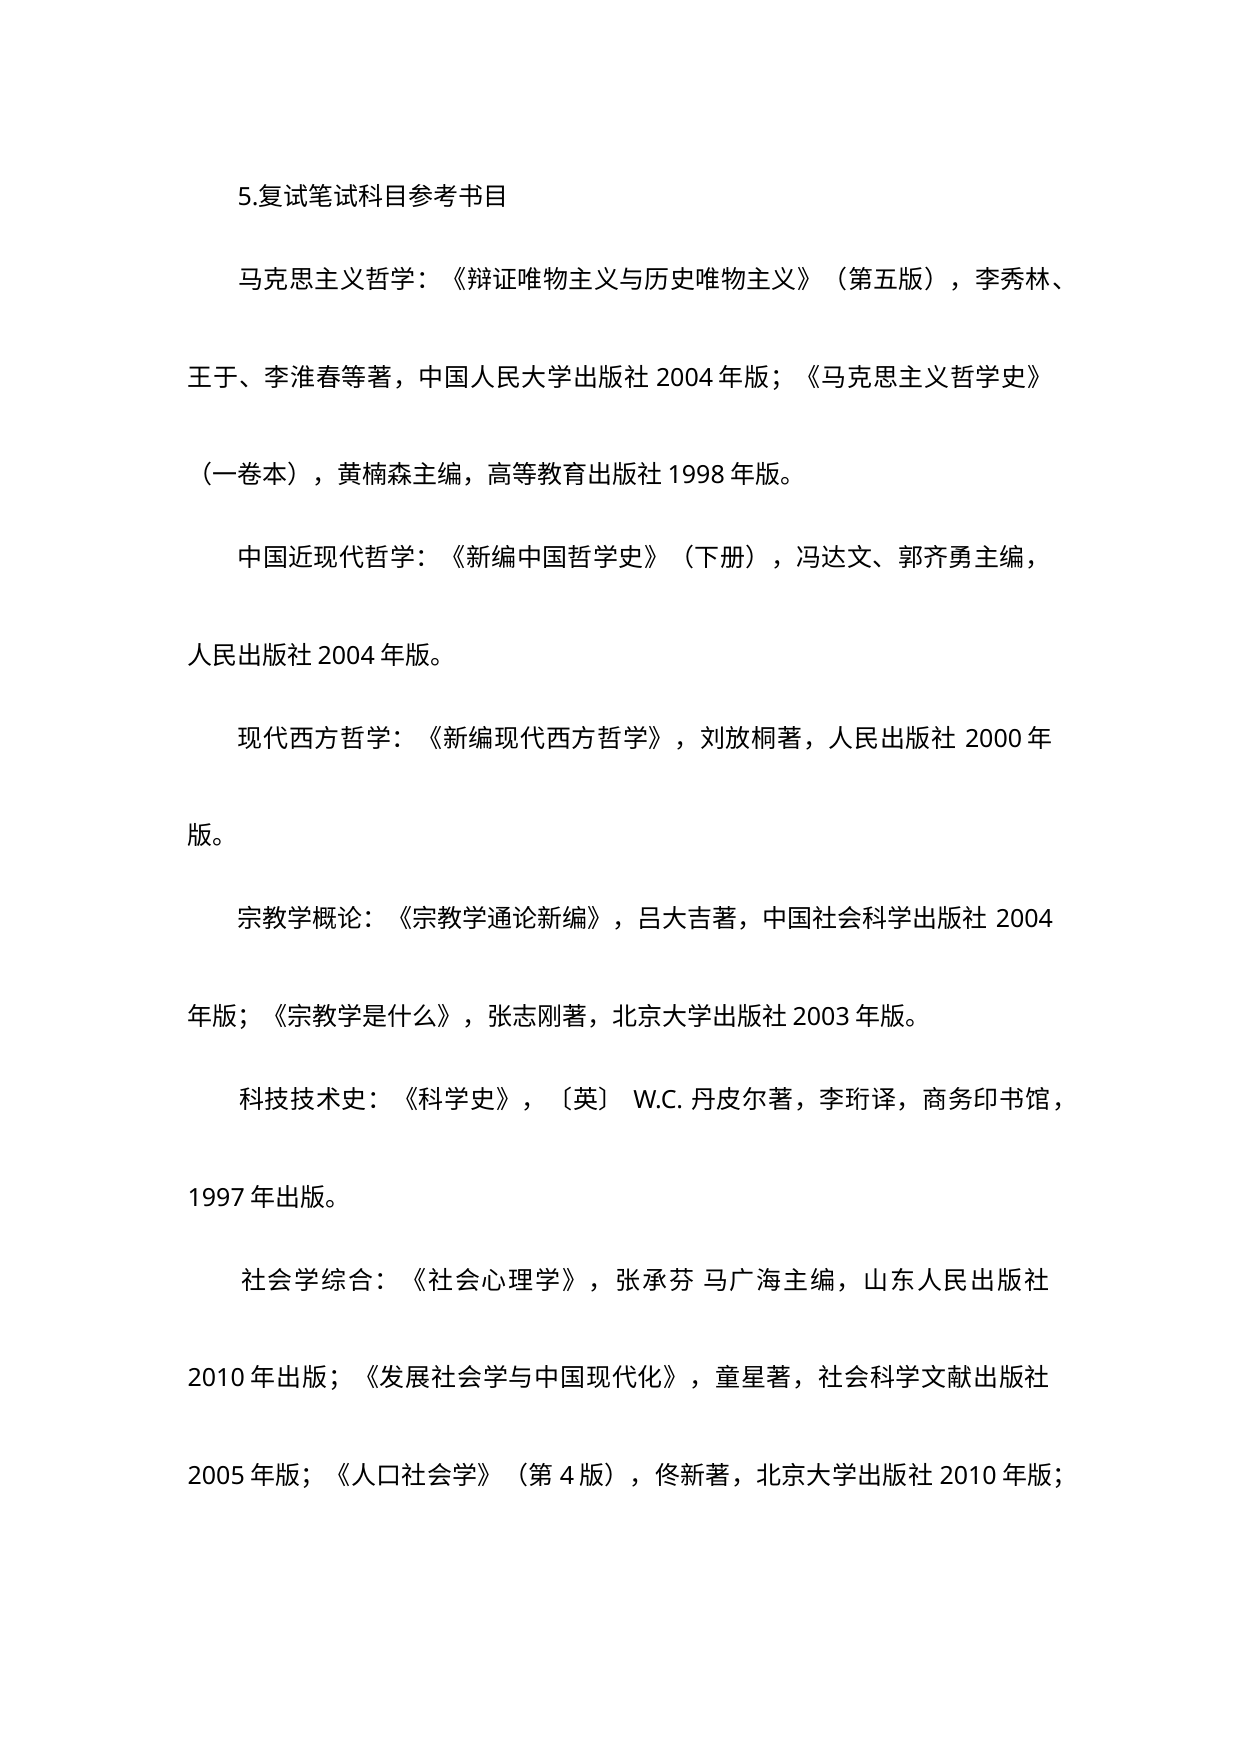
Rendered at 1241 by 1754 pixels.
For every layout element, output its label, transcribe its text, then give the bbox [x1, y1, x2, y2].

text 中国近现代哲学：《新编中国哲学史》（下册），冯达文、郭齐勇主编，人民出版社2004年版。 [187, 523, 1053, 686]
text 5.复试笔试科目参考书目 [187, 162, 1053, 227]
text 宗教学概论：《宗教学通论新编》，吕大吉著，中国社会科学出版社2004年版；《宗教学是什么》，张志刚著，北京大学出版社2003年版。 [187, 884, 1053, 1047]
text 现代西方哲学：《新编现代西方哲学》，刘放桐著，人民出版社2000年版。 [187, 704, 1053, 866]
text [187, 1246, 1053, 1506]
text 马克思主义哲学：《辩证唯物主义与历史唯物主义》（第五版），李秀林、王于、李淮春等著，中国人民大学出版社2004年版；《马克思主义哲学史》（一卷本），黄楠森主编，高等教育出版社1998年版。 [187, 245, 1053, 505]
text 科技技术史：《科学史》，〔英〕 W.C. 丹皮尔著，李珩译，商务印书馆，1997年出版。 [187, 1065, 1053, 1228]
